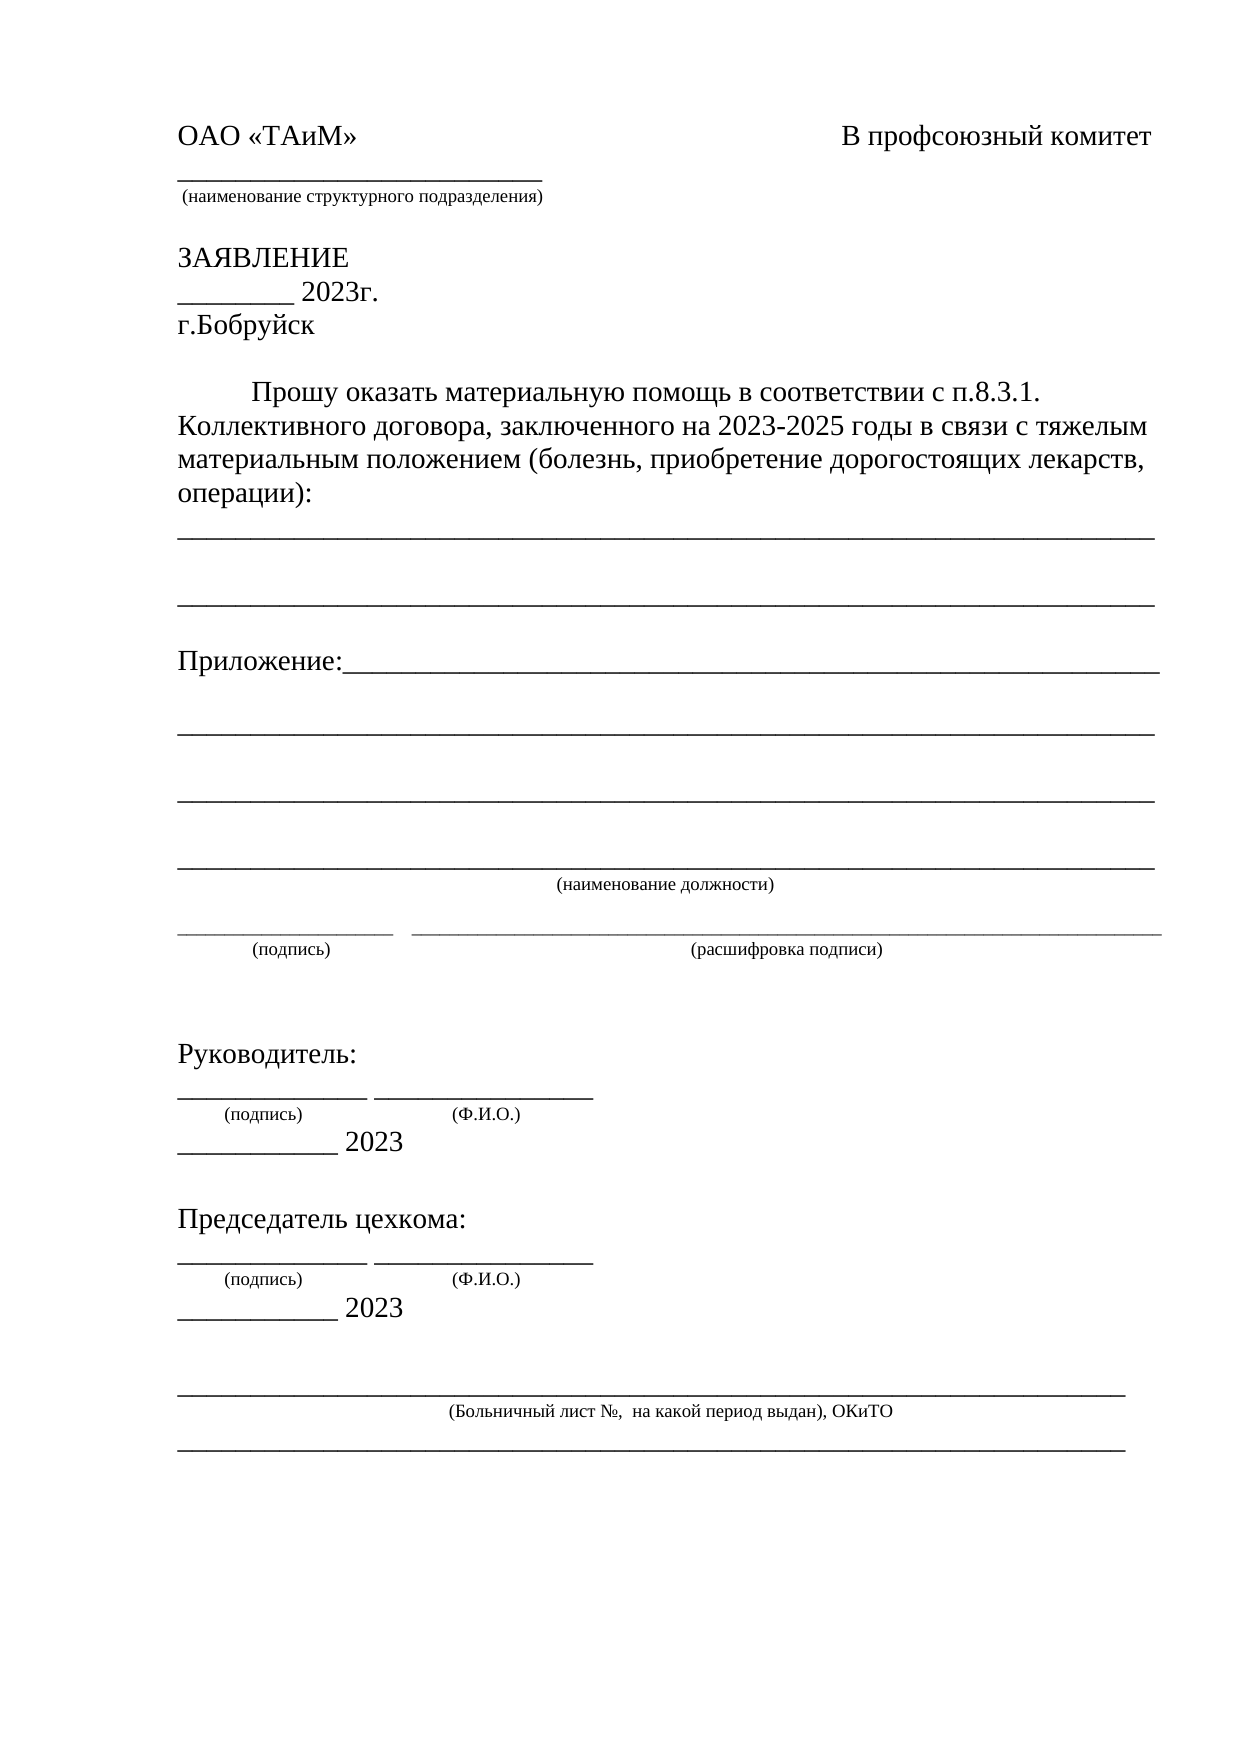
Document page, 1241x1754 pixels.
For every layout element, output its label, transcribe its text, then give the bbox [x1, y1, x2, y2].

text _______________________ ________________________________________________________________________________ [177, 916, 1181, 937]
text ___________________________________________________________________ [177, 576, 1181, 609]
text (подпись) (Ф.И.О.) [177, 1103, 1181, 1124]
text ___________ 2023 [177, 1124, 1181, 1158]
text Приложение:________________________________________________________ [177, 643, 1181, 676]
text ___________________________________________________________________ [177, 772, 1181, 806]
text _________________________________________________________________ [177, 1366, 1181, 1400]
text ЗАЯВЛЕНИЕ [177, 240, 1181, 274]
text (наименование структурного подразделения) [177, 185, 1181, 207]
text (наименование должности) [177, 873, 1181, 894]
text (подпись) (расшифровка подписи) [177, 937, 1181, 959]
text ___________________________________________________________________ [177, 839, 1181, 873]
text (Больничный лист №, на какой период выдан), ОКиТО [177, 1400, 1181, 1421]
text Прошу оказать материальную помощь в соответствии с п.8.3.1. Коллективного договора, заключенного на 2023-2025 годы в связи с тяжелым материальным положением (болезнь, приобретение дорогостоящих лекарств, операции): ___________________________________________________________________ [177, 374, 1181, 542]
text _________________________________________________________________ [177, 1421, 1181, 1455]
text ___________________________________________________________________ [177, 705, 1181, 739]
text ___________ 2023 [177, 1290, 1181, 1323]
text _____________ _______________ [177, 1069, 1181, 1103]
text _____________ _______________ [177, 1234, 1181, 1268]
text ________ 2023г. [177, 274, 1181, 307]
text ОАО «ТАиМ» В профсоюзный комитет [177, 118, 1181, 152]
text Председатель цехкома: [177, 1201, 1181, 1234]
text _________________________ [177, 152, 1181, 185]
text г.Бобруйск [177, 307, 1181, 341]
text (подпись) (Ф.И.О.) [177, 1268, 1181, 1290]
text Руководитель: [177, 1036, 1181, 1069]
